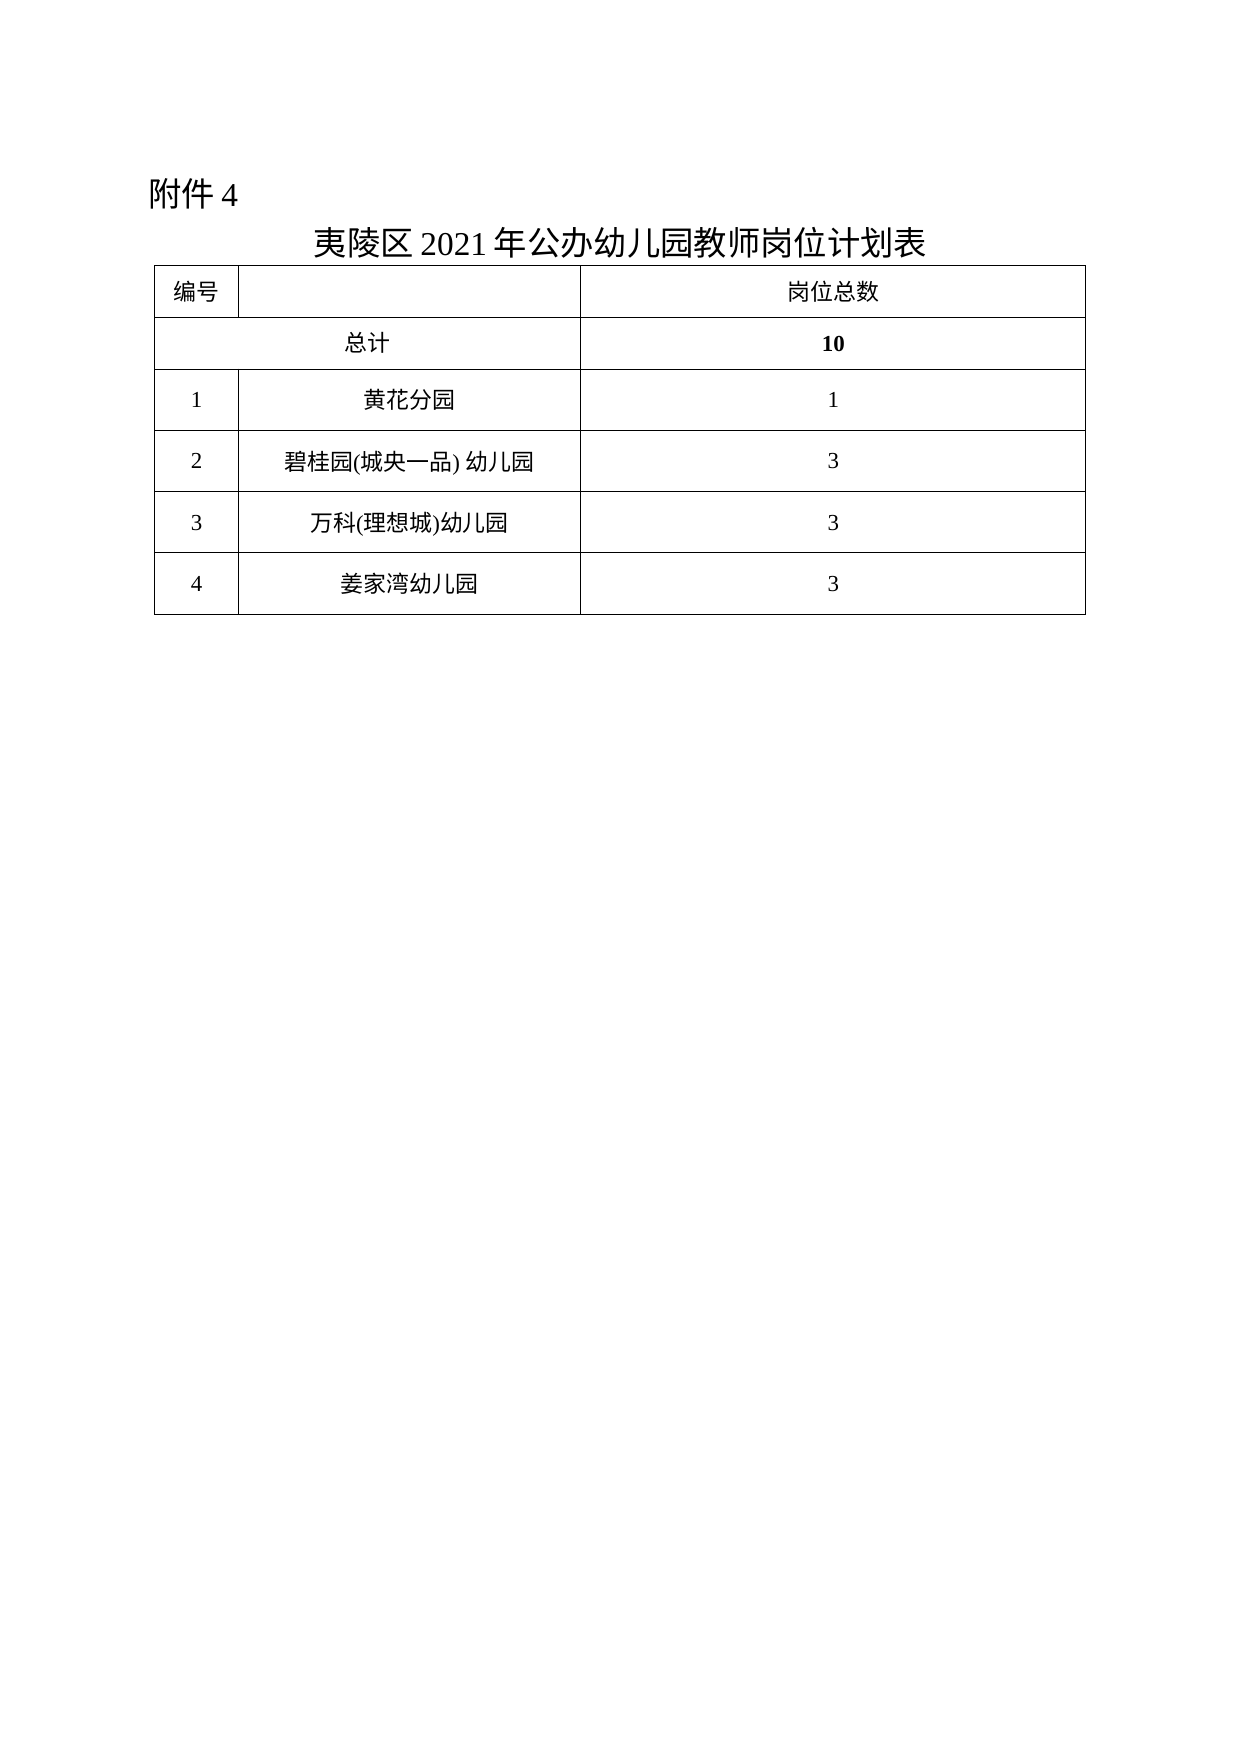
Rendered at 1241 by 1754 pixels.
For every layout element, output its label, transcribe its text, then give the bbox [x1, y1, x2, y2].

table_cell 1 [581, 370, 1085, 430]
table_cell 黄花分园 [239, 370, 580, 430]
table_cell 姜家湾幼儿园 [239, 553, 580, 613]
table_cell 3 [581, 553, 1085, 613]
table_cell 3 [581, 431, 1085, 491]
table_cell 3 [581, 492, 1085, 552]
table_cell 总计 [155, 318, 580, 368]
table_header 编号 [155, 266, 238, 317]
table_cell 3 [155, 492, 238, 552]
table_header 岗位总数 [581, 266, 1085, 317]
table_cell 1 [155, 370, 238, 430]
text 附件4 [148, 164, 1092, 217]
table_cell 10 [581, 318, 1085, 368]
text 夷陵区2021年公办幼儿园教师岗位计划表 [148, 217, 1092, 265]
table_cell 万科(理想城)幼儿园 [239, 492, 580, 552]
table_cell 碧桂园(城央一品) 幼儿园 [239, 431, 580, 491]
table_header [239, 266, 580, 317]
table_cell 4 [155, 553, 238, 613]
table_cell 2 [155, 431, 238, 491]
